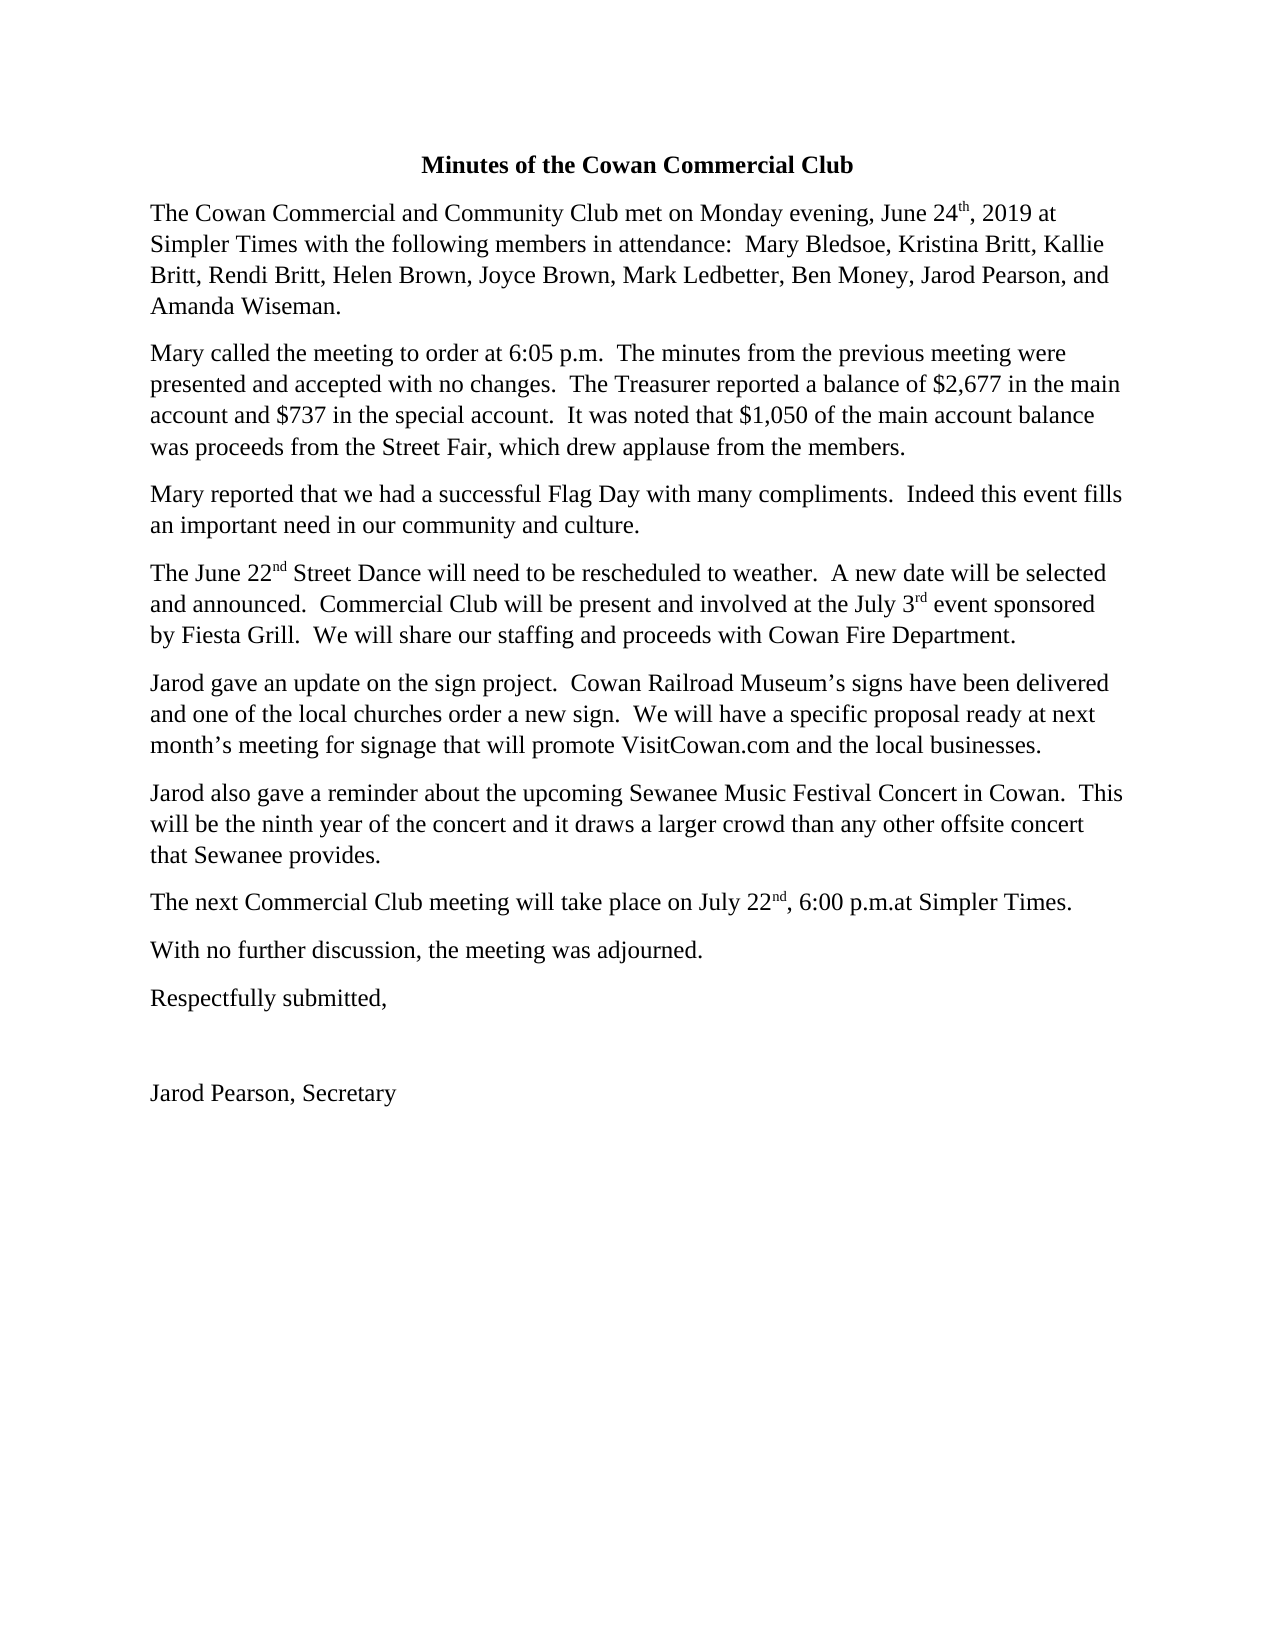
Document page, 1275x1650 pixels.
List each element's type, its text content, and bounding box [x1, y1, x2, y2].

text The Cowan Commercial and Community Club met on Monday evening, June 24th, 2019 at Simpler Times with the following members in attendance: Mary Bledsoe, Kristina Britt, Kallie Britt, Rendi Britt, Helen Brown, Joyce Brown, Mark Ledbetter, Ben Money, Jarod Pearson, and Amanda Wiseman. [150, 198, 1125, 319]
text Respectfully submitted, [150, 983, 1125, 1012]
text Minutes of the Cowan Commercial Club [150, 150, 1125, 179]
text Mary called the meeting to order at 6:05 p.m. The minutes from the previous meeting were presented and accepted with no changes. The Treasurer reported a balance of $2,677 in the main account and $737 in the special account. It was noted that $1,050 of the main account balance was proceeds from the Street Fair, which drew applause from the members. [150, 338, 1125, 460]
text The next Commercial Club meeting will take place on July 22nd, 6:00 p.m.at Simpler Times. [150, 887, 1125, 916]
text The June 22nd Street Dance will need to be rescheduled to weather. A new date will be selected and announced. Commercial Club will be present and involved at the July 3rd event sponsored by Fiesta Grill. We will share our staffing and proceeds with Cowan Fire Department. [150, 558, 1125, 649]
text Jarod also gave a reminder about the upcoming Sewanee Music Festival Concert in Cowan. This will be the ninth year of the concert and it draws a larger crowd than any other offsite concert that Sewanee provides. [150, 778, 1125, 868]
text Jarod Pearson, Secretary [150, 1078, 1125, 1107]
text Mary reported that we had a successful Flag Day with many compliments. Indeed this event fills an important need in our community and culture. [150, 479, 1125, 539]
text Jarod gave an update on the sign project. Cowan Railroad Museum’s signs have been delivered and one of the local churches order a new sign. We will have a specific proposal ready at next month’s meeting for signage that will promote VisitCowan.com and the local businesses. [150, 668, 1125, 759]
text With no further discussion, the meeting was adjourned. [150, 935, 1125, 964]
